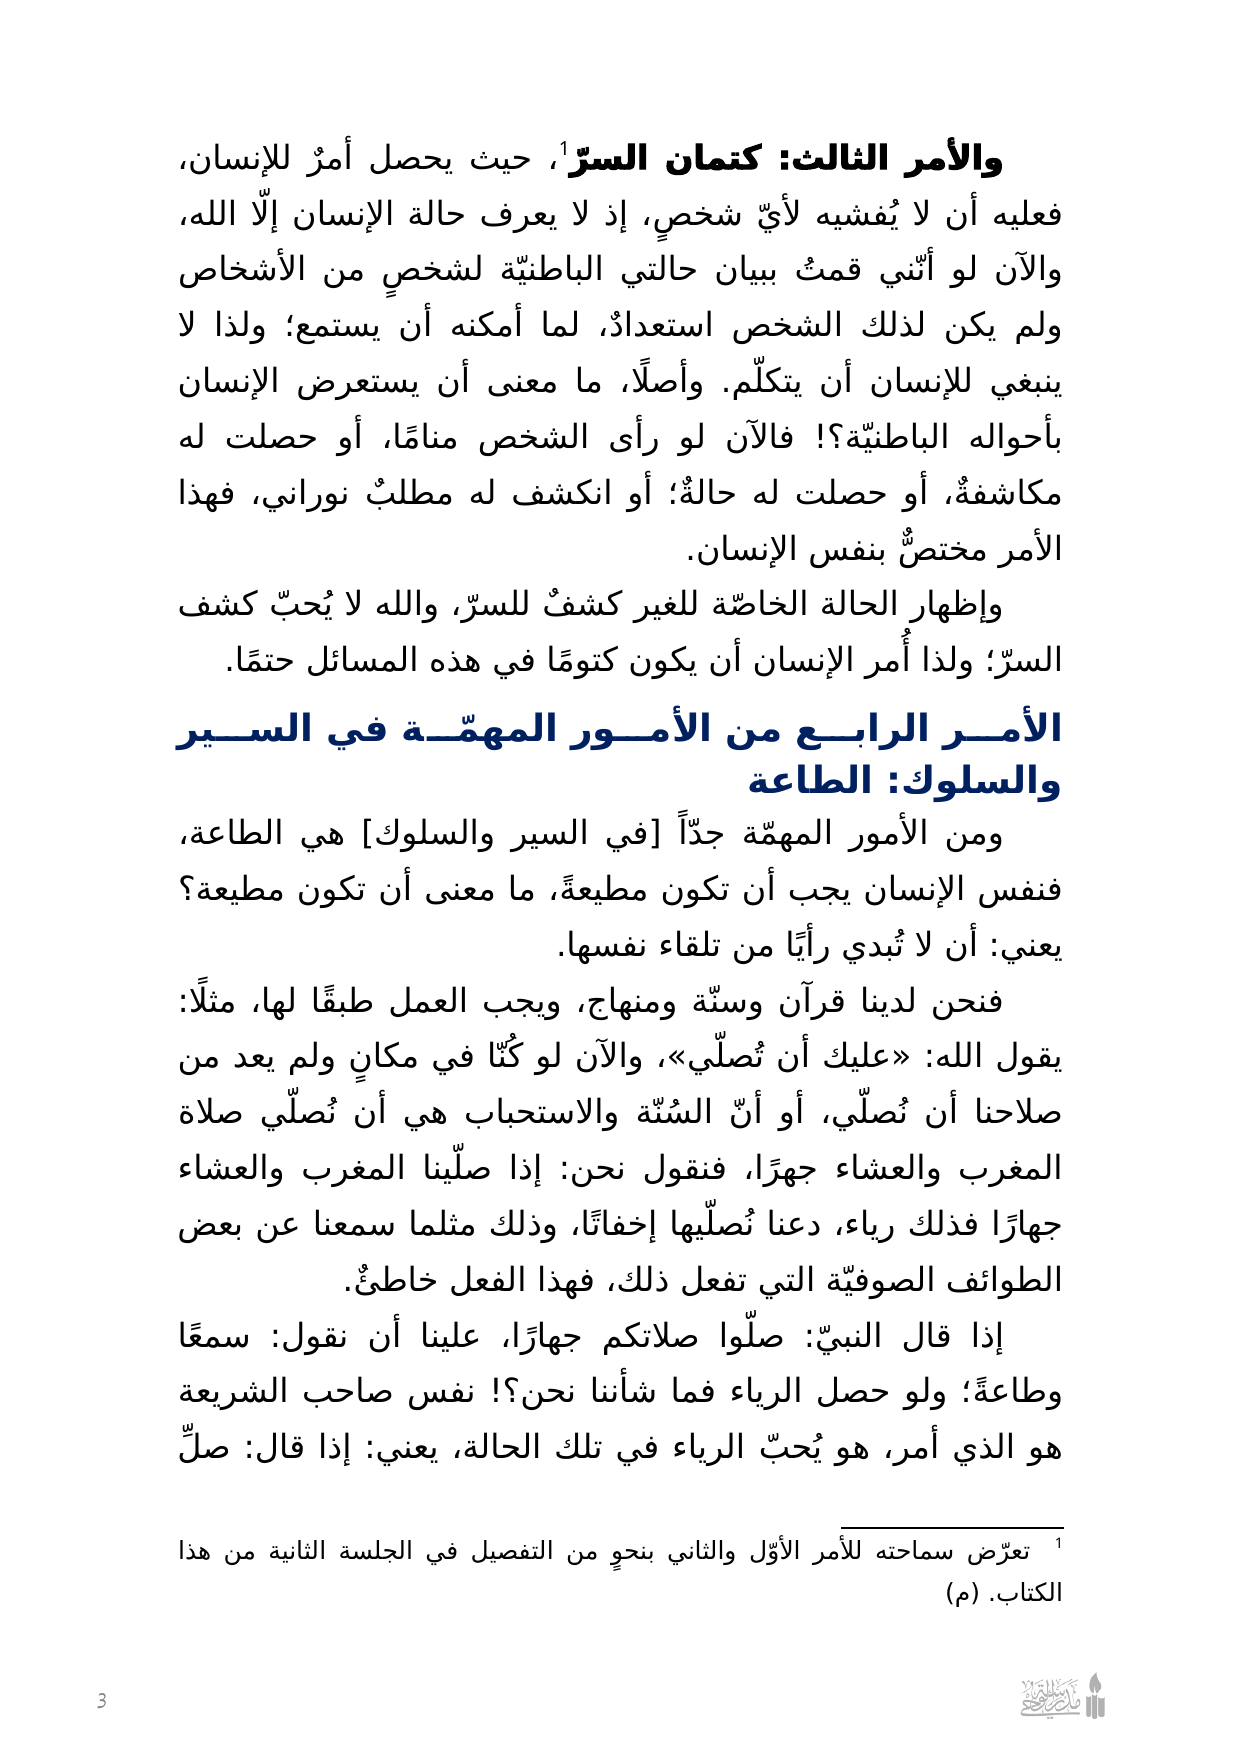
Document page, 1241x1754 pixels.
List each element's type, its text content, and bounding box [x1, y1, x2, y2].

text والأمر الثالث: كتمان السرّ، حيث يحصل أمرٌ للإنسان، فعليه أن لا يُفشيه لأيّ شخصٍ، إذ لا يعرف حالة الإنسان إلّا الله، والآن لو أنّني قمتُ ببيان حالتي الباطنيّة لشخصٍ من الأشخاص ولم يكن لذلك الشخص استعدادٌ، لما أمكنه أن يستمع؛ ولذا لا ينبغي للإنسان أن يتكلّم. وأصلًا، ما معنى أن يستعرض الإنسان بأحواله الباطنيّة؟! فالآن لو رأى الشخص منامًا، أو حصلت له مكاشفةٌ، أو حصلت له حالةٌ؛ أو انكشف له مطلبٌ نوراني، فهذا الأمر مختصٌّ بنفس الإنسان. [177, 136, 1063, 582]
picture [1020, 1672, 1105, 1719]
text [177, 1314, 1063, 1481]
title الأمر الرابع من الأمور المهمّة في السير والسلوك: الطاعة [177, 707, 1063, 803]
text ومن الأمور المهمّة جدّاً [في السير والسلوك] هي الطاعة، فنفس الإنسان يجب أن تكون مطيعةً، ما معنى أن تكون مطيعة؟ يعني: أن لا تُبدي رأيًا من تلقاء نفسها. [177, 811, 1063, 979]
text وإظهار الحالة الخاصّة للغير كشفٌ للسرّ، والله لا يُحبّ كشف السرّ؛ ولذا أُمر الإنسان أن يكون كتومًا في هذه المسائل حتمًا. [177, 582, 1063, 694]
text فنحن لدينا قرآن وسنّة ومنهاج، ويجب العمل طبقًا لها، مثلًا: يقول الله: «عليك أن تُصلّي»، والآن لو كُنّا في مكانٍ ولم يعد من صلاحنا أن نُصلّي، أو أنّ السُنّة والاستحباب هي أن نُصلّي صلاة المغرب والعشاء جهرًا، فنقول نحن: إذا صلّينا المغرب والعشاء جهارًا فذلك رياء، دعنا نُصلّيها إخفاتًا، وذلك مثلما سمعنا عن بعض الطوائف الصوفيّة التي تفعل ذلك، فهذا الفعل خاطئٌ. [177, 979, 1063, 1314]
